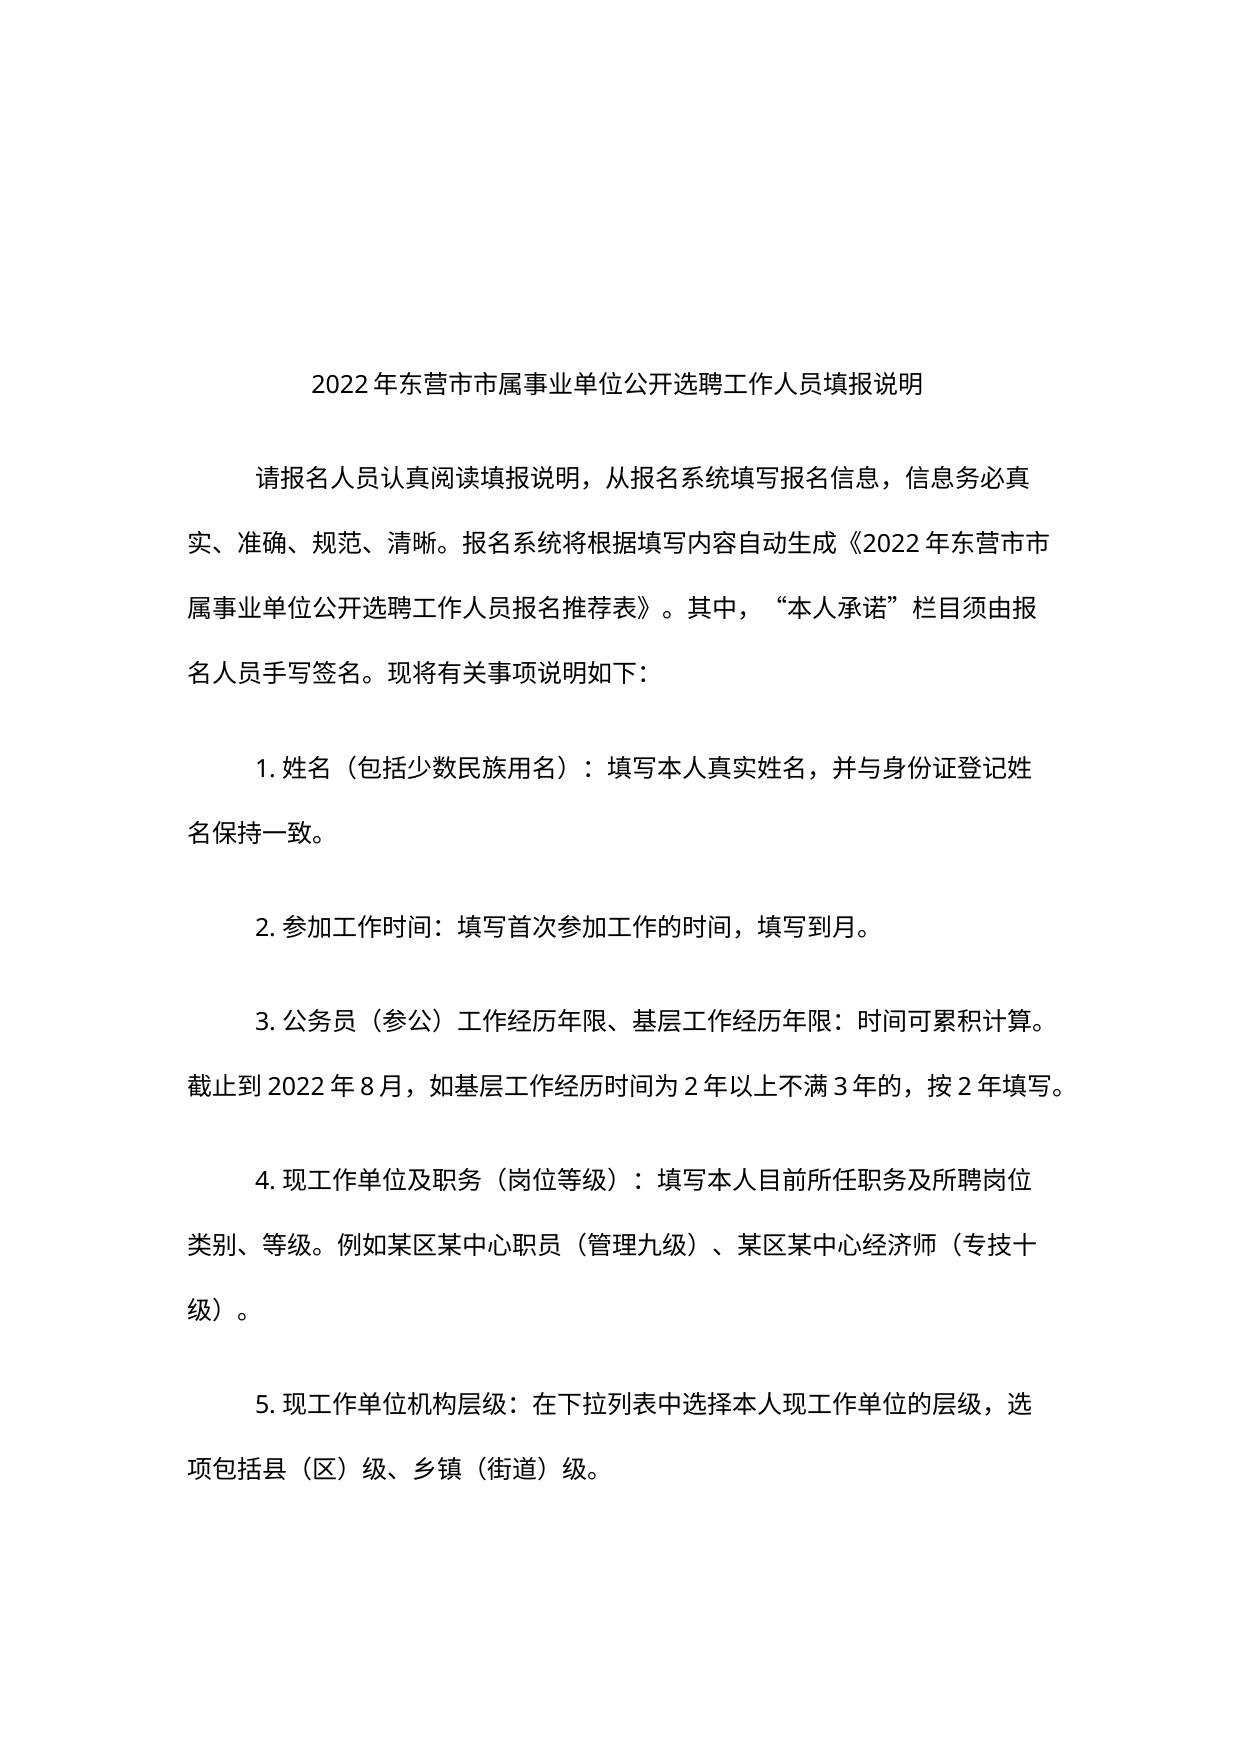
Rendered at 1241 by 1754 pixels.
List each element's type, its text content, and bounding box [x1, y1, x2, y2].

text 2022年东营市市属事业单位公开选聘工作人员填报说明 [187, 350, 1053, 415]
text 5. 现工作单位机构层级：在下拉列表中选择本人现工作单位的层级，选项包括县（区）级、乡镇（街道）级。 [187, 1370, 1053, 1500]
text 1. 姓名（包括少数民族用名）：填写本人真实姓名，并与身份证登记姓名保持一致。 [187, 734, 1053, 864]
text 2. 参加工作时间：填写首次参加工作的时间，填写到月。 [187, 893, 1053, 958]
text 请报名人员认真阅读填报说明，从报名系统填写报名信息，信息务必真实、准确、规范、清晰。报名系统将根据填写内容自动生成《2022年东营市市属事业单位公开选聘工作人员报名推荐表》。其中，“本人承诺”栏目须由报名人员手写签名。现将有关事项说明如下： [187, 444, 1053, 704]
text 4. 现工作单位及职务（岗位等级）：填写本人目前所任职务及所聘岗位类别、等级。例如某区某中心职员（管理九级）、某区某中心经济师（专技十级）。 [187, 1146, 1053, 1341]
text 3. 公务员（参公）工作经历年限、基层工作经历年限：时间可累积计算。截止到2022年8月，如基层工作经历时间为2年以上不满3年的，按2年填写。 [187, 987, 1053, 1117]
